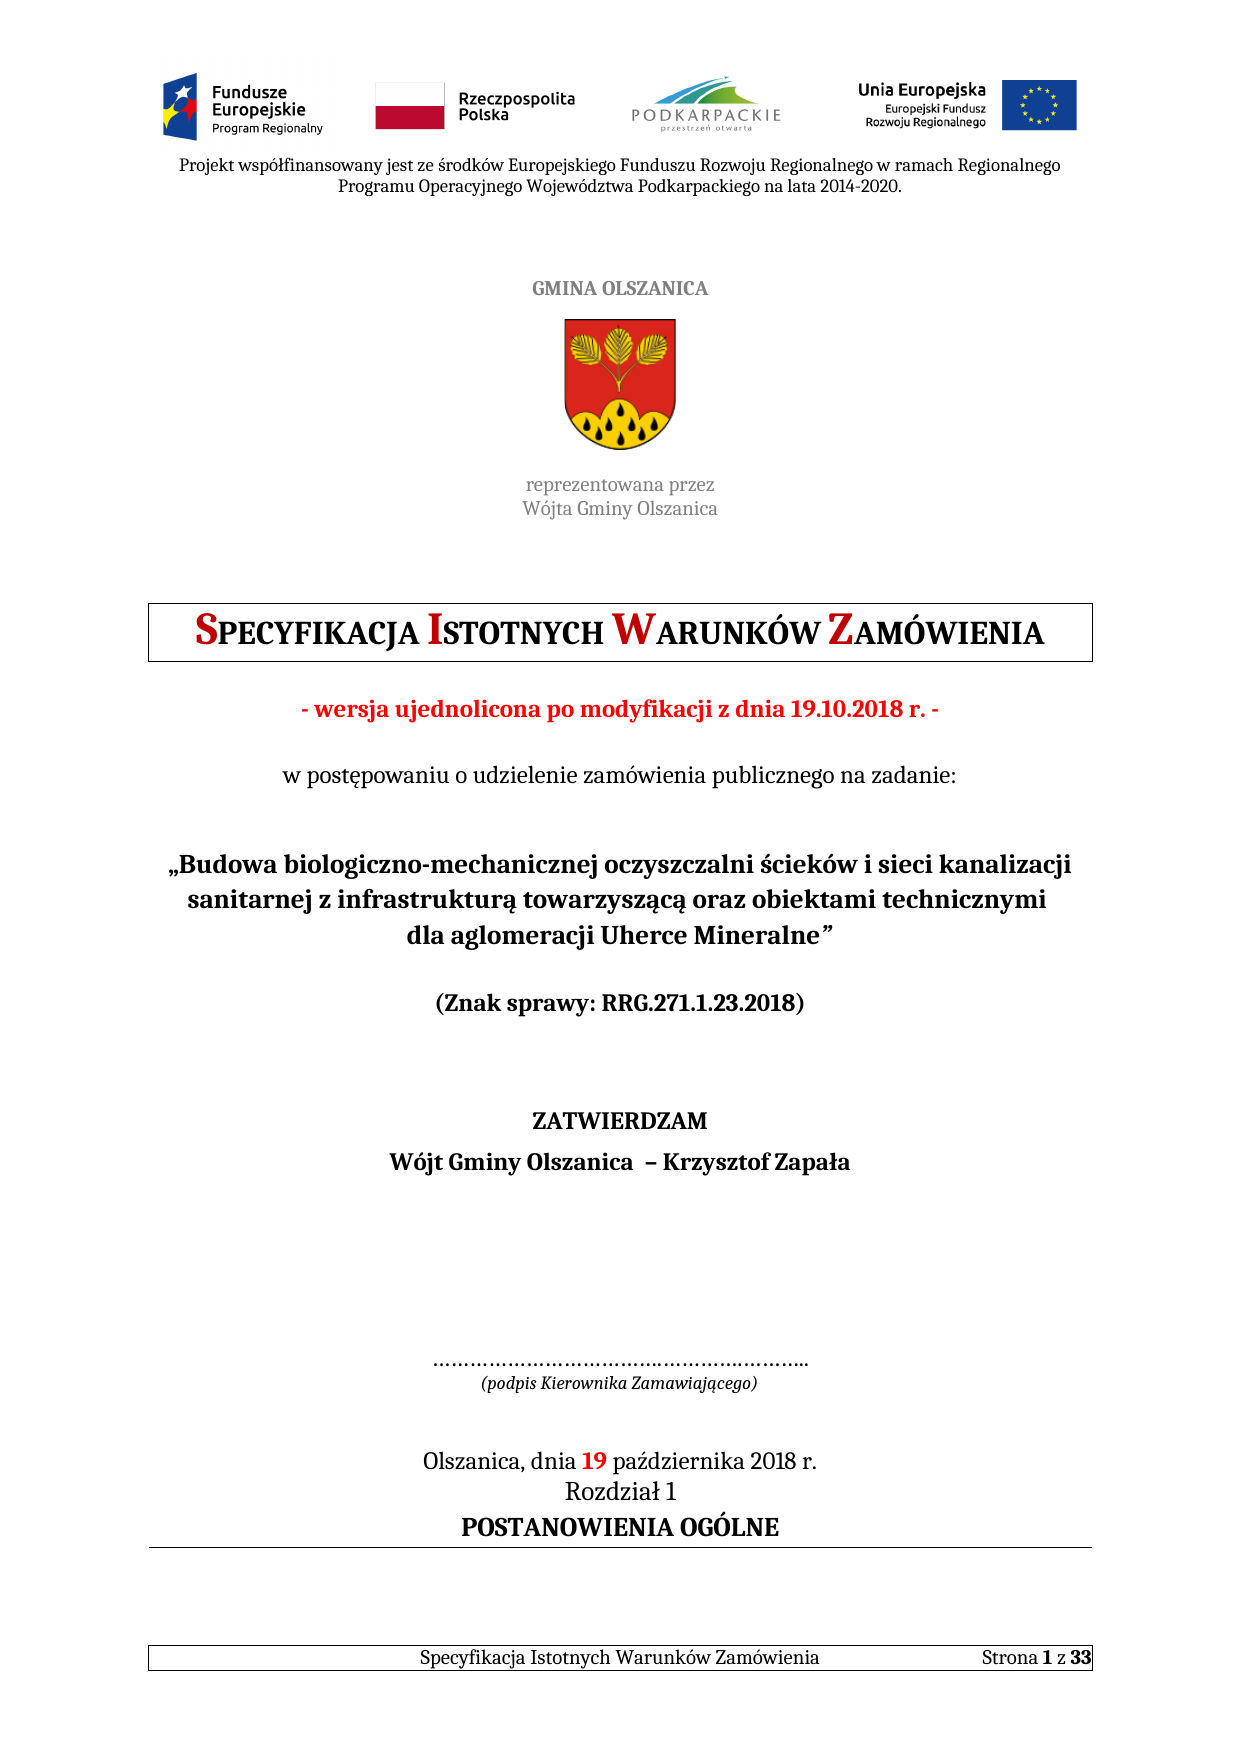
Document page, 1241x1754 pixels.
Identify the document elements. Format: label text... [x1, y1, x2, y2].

text Wójta Gminy Olszanica [148, 497, 1093, 521]
text w postępowaniu o udzielenie zamówienia publicznego na zadanie: [148, 761, 1093, 789]
picture [564, 319, 676, 450]
picture [612, 56, 800, 152]
picture [147, 56, 339, 157]
text - wersja ujednolicona po modyfikacji z dnia 19.10.2018 r. - [148, 694, 1093, 723]
text Wójt Gminy Olszanica – Krzysztof Zapała [148, 1148, 1093, 1176]
text ……………………………….………….……….. [148, 1344, 1093, 1373]
table_header SPECYFIKACJA ISTOTNYCH WARUNKÓW ZAMÓWIENIA [149, 604, 1092, 661]
text (Znak sprawy: RRG.271.1.23.2018) [148, 989, 1093, 1018]
text Olszanica, dnia 19 października 2018 r. [148, 1447, 1093, 1476]
picture [360, 67, 590, 145]
picture [842, 62, 1094, 147]
text ZATWIERDZAM [148, 1107, 1093, 1136]
table_header Rozdział 1 POSTANOWIENIA OGÓLNE [149, 1476, 1092, 1547]
text „Budowa biologiczno-mechanicznej oczyszczalni ścieków i sieci kanalizacji sanitarnej z infrastrukturą towarzyszącą oraz obiektami technicznymi dla aglomeracji Uherce Mineralne” [148, 849, 1093, 951]
text reprezentowana przez [148, 473, 1093, 497]
text (podpis Kierownika Zamawiającego) [148, 1373, 1093, 1394]
table_header GMINA OLSZANICA [148, 252, 1093, 319]
